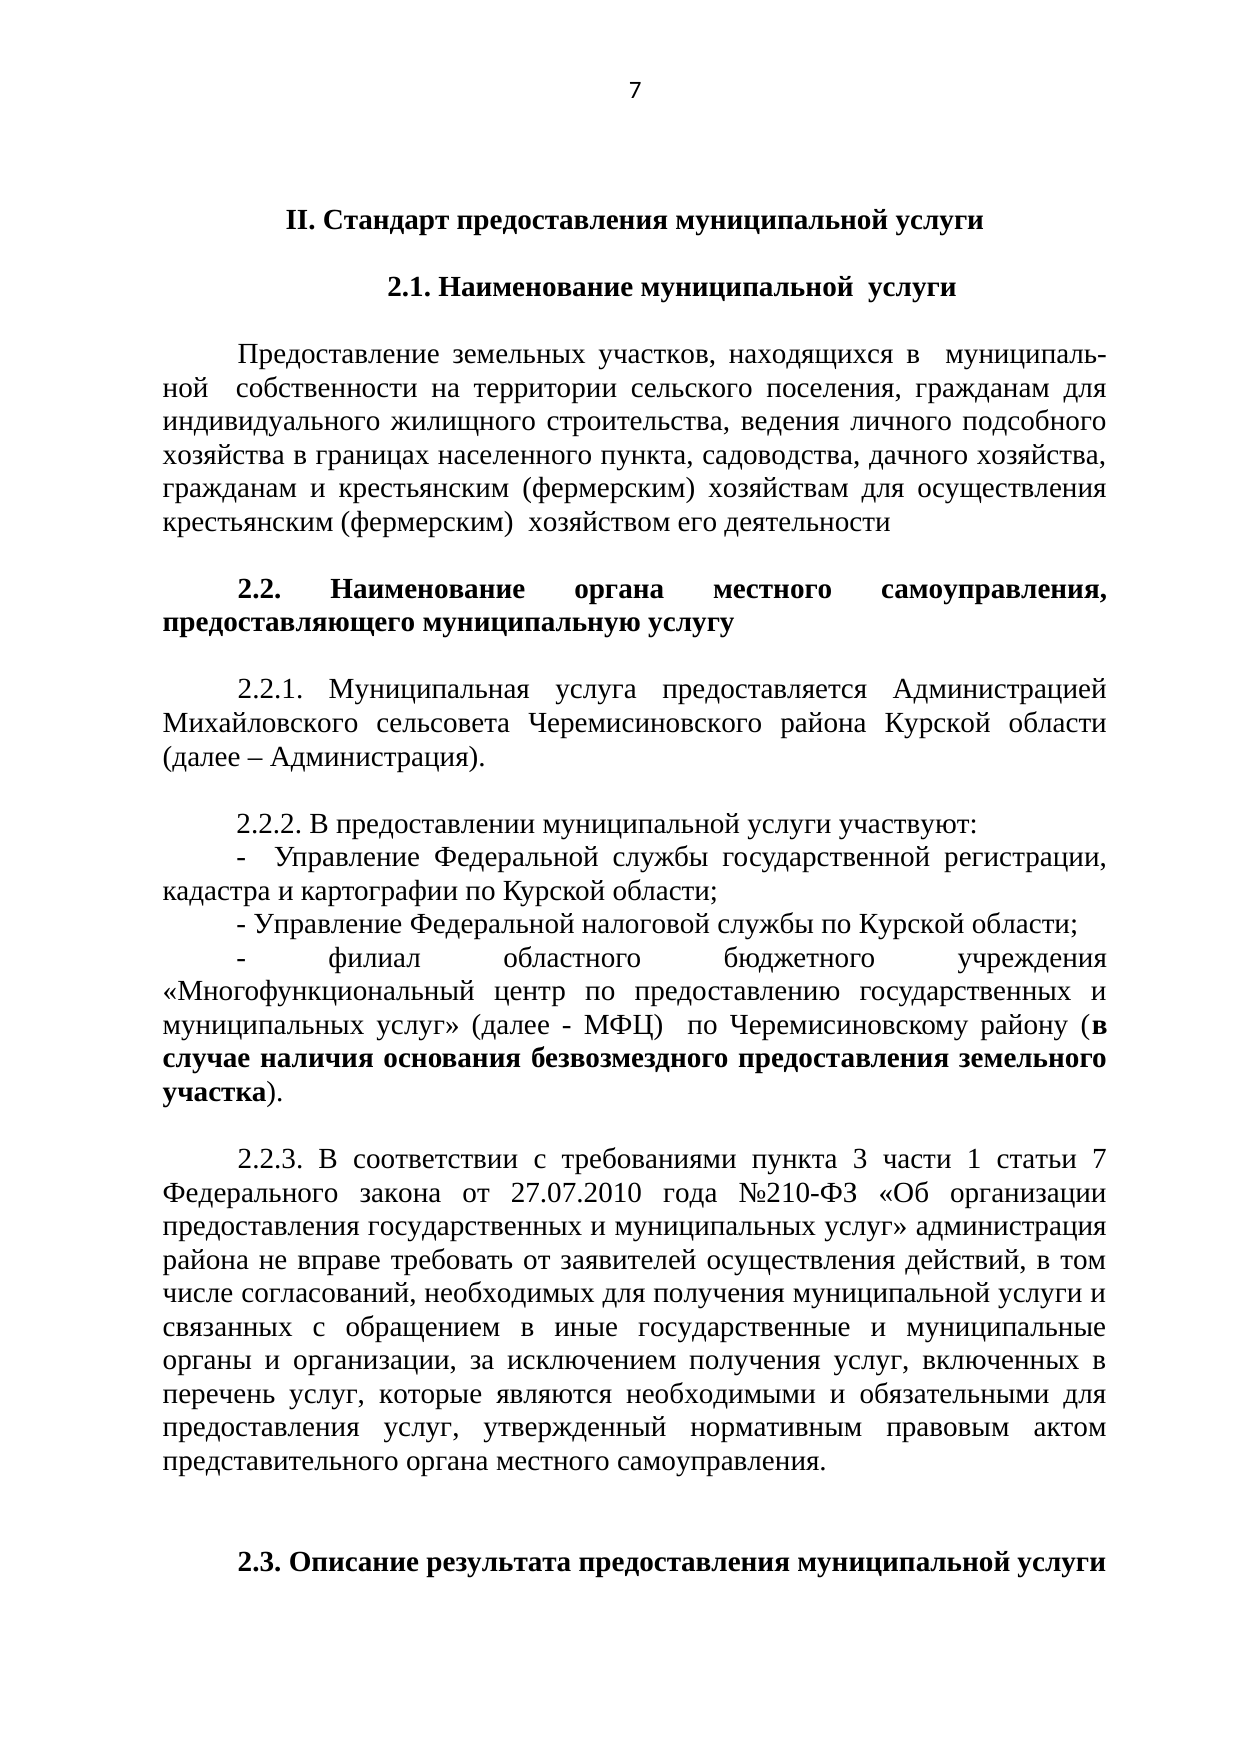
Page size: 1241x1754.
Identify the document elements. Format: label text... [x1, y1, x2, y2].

text 2.2. Наименование органа местного самоуправления, предоставляющего муниципальную услугу [162, 571, 1107, 638]
text 2.3. Описание результата предоставления муниципальной услуги [162, 1544, 1107, 1577]
text 2.1. Наименование муниципальной услуги [162, 269, 1107, 303]
text Предоставление земельных участков, находящихся в муниципаль-ной собственности на территории сельского поселения, гражданам для индивидуального жилищного строительства, ведения личного подсобного хозяйства в границах населенного пункта, садоводства, дачного хозяйства, гражданам и крестьянским (фермерским) хозяйствам для осуществления крестьянским (фермерским) хозяйством его деятельности [162, 336, 1107, 537]
text - филиал областного бюджетного учреждения «Многофункциональный центр по предоставлению государственных и муниципальных услуг» (далее - МФЦ) по Черемисиновскому району (в случае наличия основания безвозмездного предоставления земельного участка). [162, 940, 1107, 1108]
text II. Стандарт предоставления муниципальной услуги [162, 202, 1107, 236]
text 2.2.3. В соответствии с требованиями пункта 3 части 1 статьи 7 Федерального закона от 27.07.2010 года №210-ФЗ «Об организации предоставления государственных и муниципальных услуг» администрация района не вправе требовать от заявителей осуществления действий, в том числе согласований, необходимых для получения муниципальной услуги и связанных с обращением в иные государственные и муниципальные органы и организации, за исключением получения услуг, включенных в перечень услуг, которые являются необходимыми и обязательными для предоставления услуг, утвержденный нормативным правовым актом представительного органа местного самоуправления. [162, 1141, 1107, 1477]
text 2.2.2. В предоставлении муниципальной услуги участвуют: [162, 806, 1107, 839]
text 2.2.1. Муниципальная услуга предоставляется Администрацией Михайловского сельсовета Черемисиновского района Курской области (далее – Администрация). [162, 672, 1107, 772]
text - Управление Федеральной службы государственной регистрации, кадастра и картографии по Курской области; [162, 839, 1107, 906]
text - Управление Федеральной налоговой службы по Курской области; [162, 906, 1107, 940]
